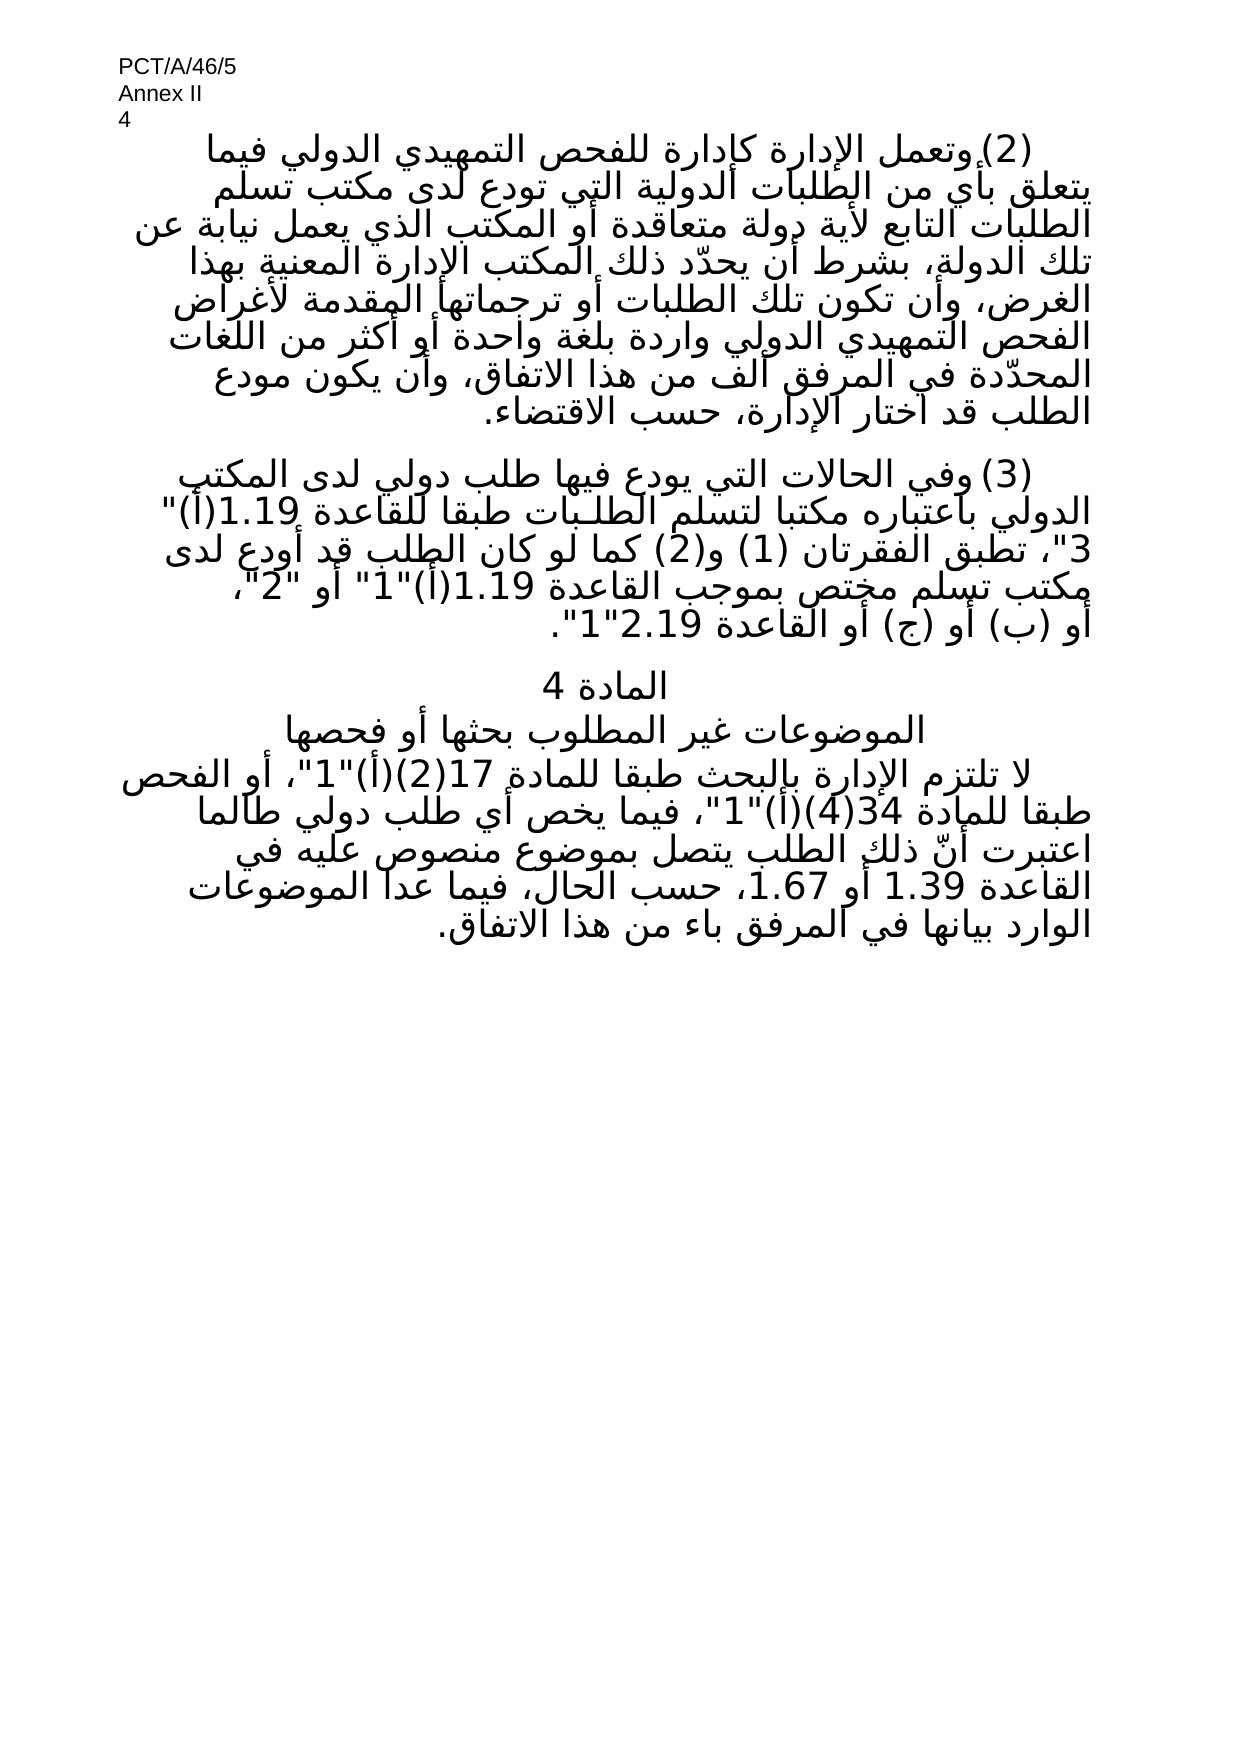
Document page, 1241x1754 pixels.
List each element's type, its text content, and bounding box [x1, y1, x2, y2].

text (3) وفي الحالات التي يودع فيها طلب دولي لدى المكتب الدولي باعتباره مكتبا لتسلم الطلـبات طبقا للقاعدة 1.19(أ)"3"، تطبق الفقرتان (1) و(2) كما لو كان الطلب قد أودع لدى مكتب تسلم مختص بموجب القاعدة 1.19(أ)"1" أو "2"، أو (ب) أو (ج) أو القاعدة 2.19"1". [118, 457, 1092, 645]
text (2) وتعمل الإدارة كإدارة للفحص التمهيدي الدولي فيما يتعلق بأي من الطلبات الدولية التي تودع لدى مكتب تسلم الطلبات التابع لأية دولة متعاقدة أو المكتب الذي يعمل نيابة عن تلك الدولة، بشرط أن يحدّد ذلك المكتب الإدارة المعنية بهذا الغرض، وأن تكون تلك الطلبات أو ترجماتها المقدمة لأغراض الفحص التمهيدي الدولي واردة بلغة واحدة أو أكثر من اللغات المحدّدة في المرفق ألف من هذا الاتفاق، وأن يكون مودع الطلب قد اختار الإدارة، حسب الاقتضاء. [118, 132, 1092, 432]
text المادة 4 [118, 670, 1092, 707]
text لا تلتزم الإدارة بالبحث طبقا للمادة 17(2)(أ)"1"، أو الفحص طبقا للمادة 34(4)(أ)"1"، فيما يخص أي طلب دولي طالما اعتبرت أنّ ذلك الطلب يتصل بموضوع منصوص عليه في القاعدة 1.39 أو 1.67، حسب الحال، فيما عدا الموضوعات الوارد بيانها في المرفق باء من هذا الاتفاق. [118, 757, 1092, 945]
text الموضوعات غير المطلوب بحثها أو فحصها [118, 713, 1092, 751]
